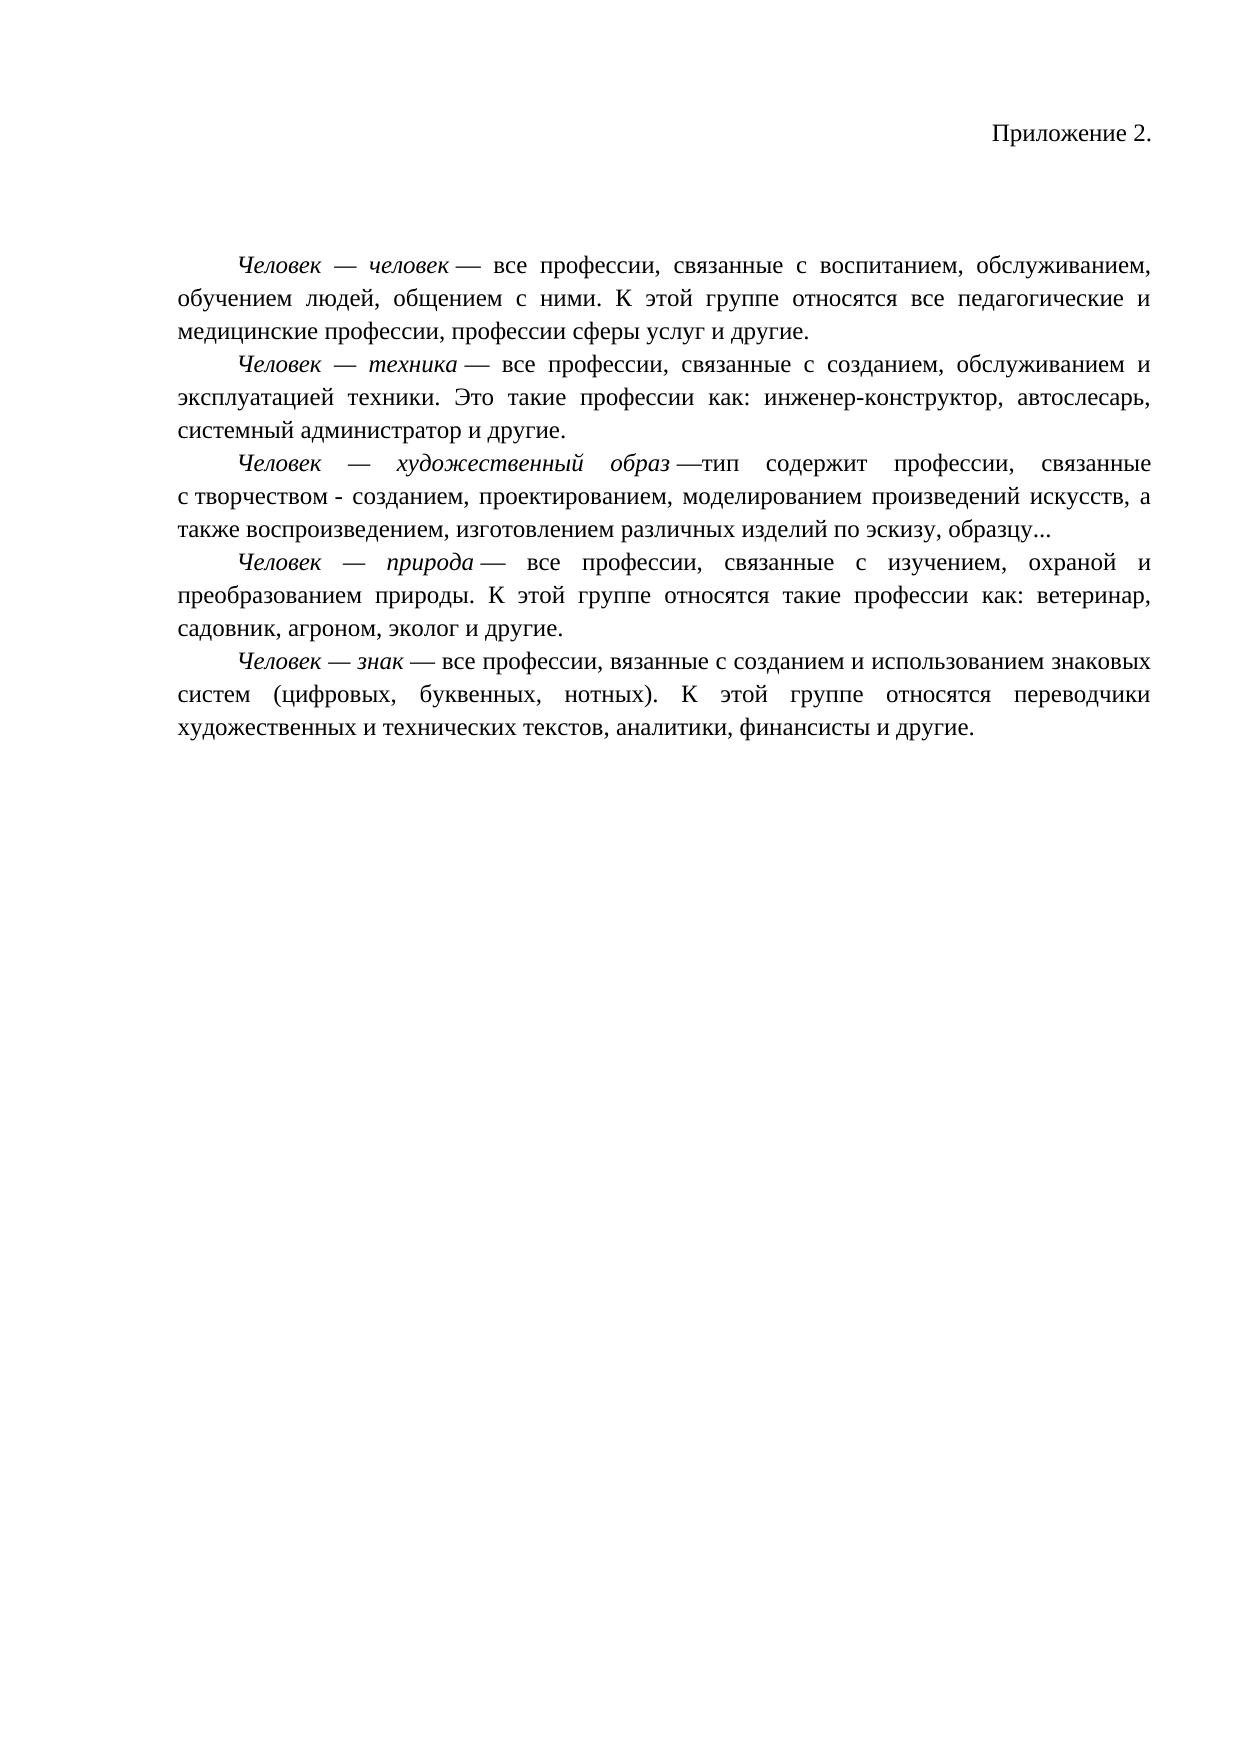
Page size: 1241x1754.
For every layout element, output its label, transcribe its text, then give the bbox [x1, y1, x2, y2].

text Человек — художественный образ —тип содержит профессии, связанные с творчеством - созданием, проектированием, моделированием произведений искусств, а также воспроизведением, изготовлением различных изделий по эскизу, образцу... [177, 496, 1152, 543]
text Человек — человек — все профессии, связанные с воспитанием, обслуживанием, обучением людей, общением с ними. К этой группе относятся все педагогические и медицинские профессии, профессии сферы услуг и другие. [177, 250, 1152, 345]
text Приложение 2. [177, 118, 1152, 147]
text Человек — художественный образ —тип содержит профессии, связанные с творчеством - созданием, проектированием, моделированием произведений искусств, а также воспроизведением, изготовлением различных изделий по эскизу, образцу... [177, 448, 1152, 493]
text Человек — природа — все профессии, связанные с изучением, охраной и преобразованием природы. К этой группе относятся такие профессии как: ветеринар, садовник, агроном, эколог и другие. [177, 547, 1152, 642]
text Человек — техника — все профессии, связанные с созданием, обслуживанием и эксплуатацией техники. Это такие профессии как: инженер-конструктор, автослесарь, системный администратор и другие. [177, 349, 1152, 444]
text Человек — знак — все профессии, вязанные с созданием и использованием знаковых систем (цифровых, буквенных, нотных). К этой группе относятся переводчики художественных и технических текстов, аналитики, финансисты и другие. [177, 646, 1152, 741]
